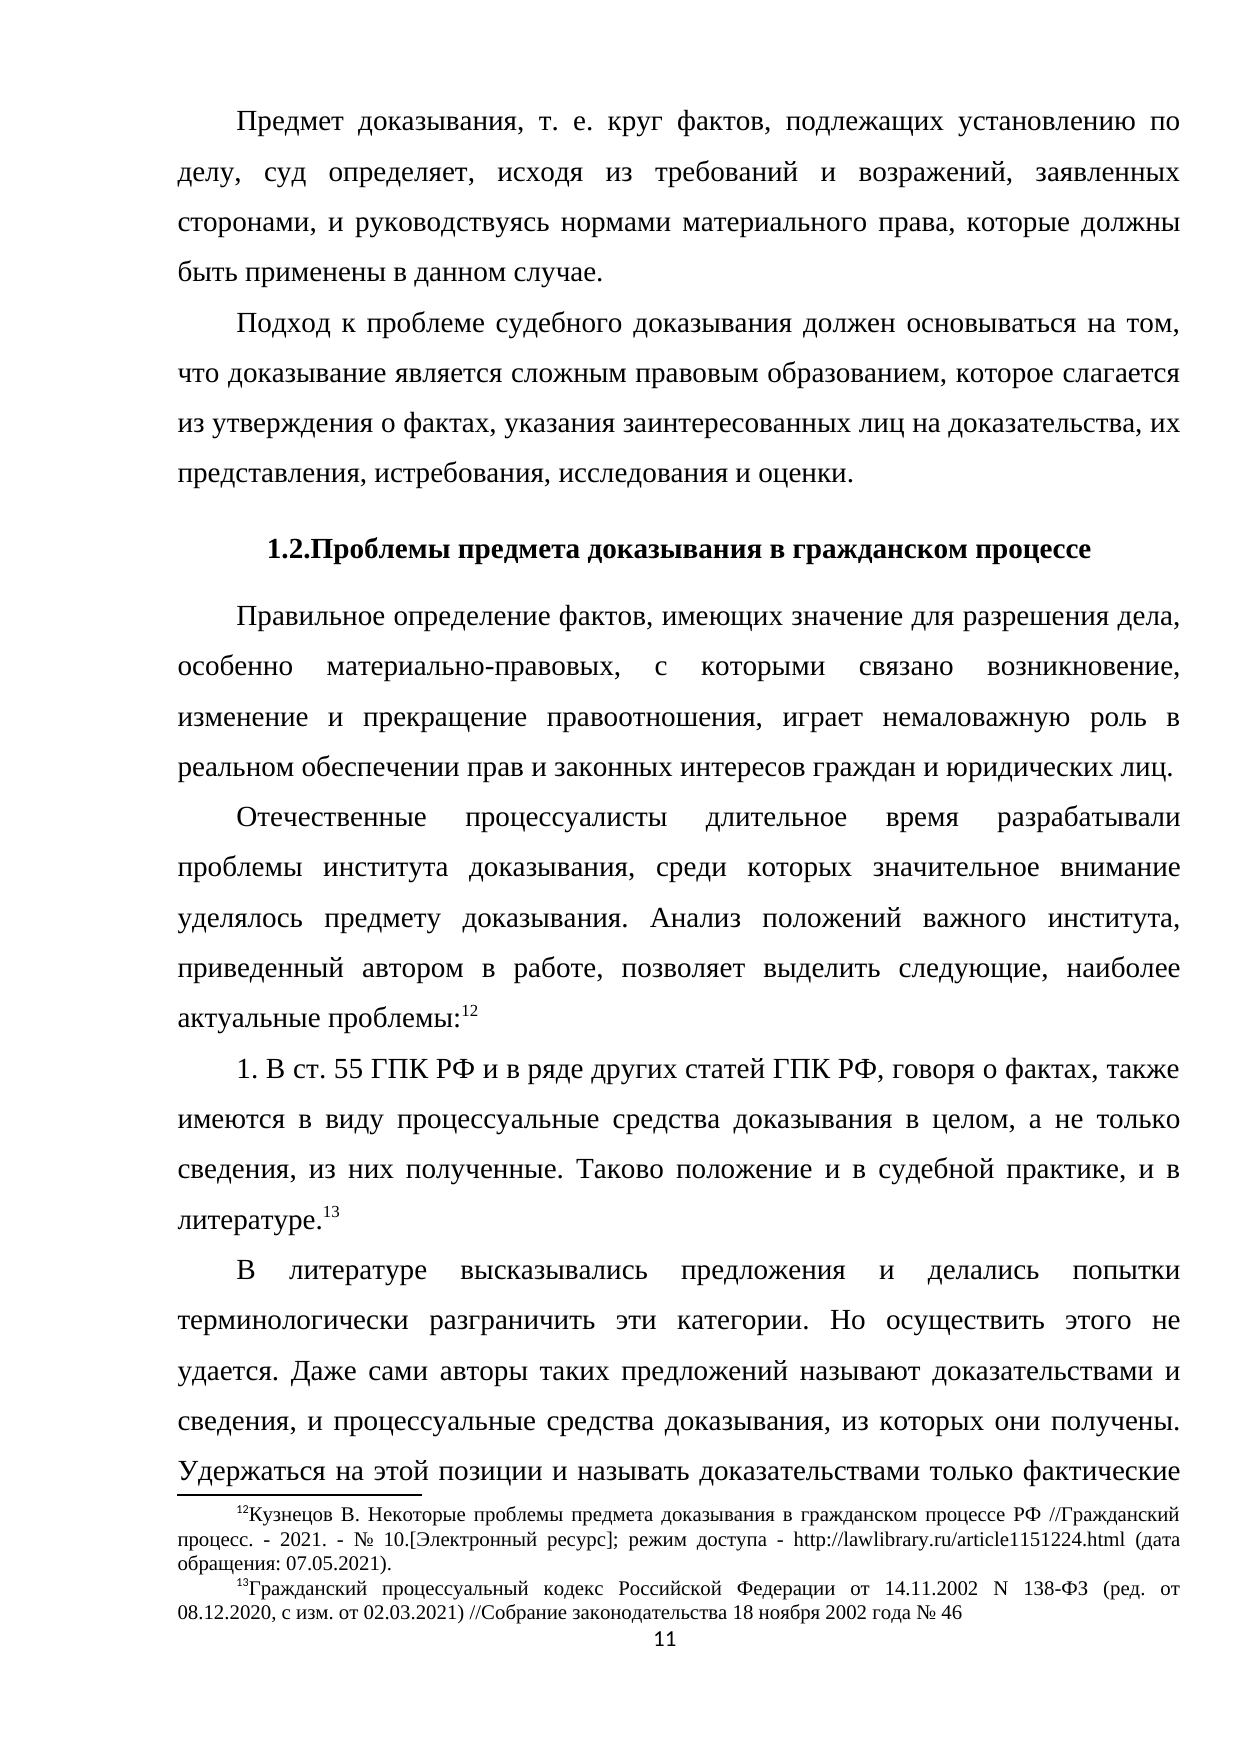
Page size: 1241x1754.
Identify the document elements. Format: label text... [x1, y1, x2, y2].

text Правильное определение фактов, имеющих значение для разрешения дела, особенно материально-правовых, с которыми связано возникновение, изменение и прекращение правоотношения, играет немаловажную роль в реальном обеспечении прав и законных интересов граждан и юридических лиц. [177, 598, 1181, 782]
text 1. В ст. 55 ГПК РФ и в ряде других статей ГПК РФ, говоря о фактах, также имеются в виду процессуальные средства доказывания в целом, а не только сведения, из них полученные. Таково положение и в судебной практике, и в литературе. [177, 1051, 1181, 1235]
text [177, 1252, 1181, 1487]
text Предмет доказывания, т. е. круг фактов, подлежащих установлению по делу, суд определяет, исходя из требований и возражений, заявленных сторонами, и руководствуясь нормами материального права, которые должны быть применены в данном случае. [177, 103, 1181, 288]
text 1.2.Проблемы предмета доказывания в гражданском процессе [177, 531, 1181, 564]
text Отечественные процессуалисты длительное время разрабатывали проблемы института доказывания, среди которых значительное внимание уделялось предмету доказывания. Анализ положений важного института, приведенный автором в работе, позволяет выделить следующие, наиболее актуальные проблемы: [177, 799, 1181, 1034]
text Подход к проблеме судебного доказывания должен основываться на том, что доказывание является сложным правовым образованием, которое слагается из утверждения о фактах, указания заинтересованных лиц на доказательства, их представления, истребования, исследования и оценки. [177, 305, 1181, 489]
